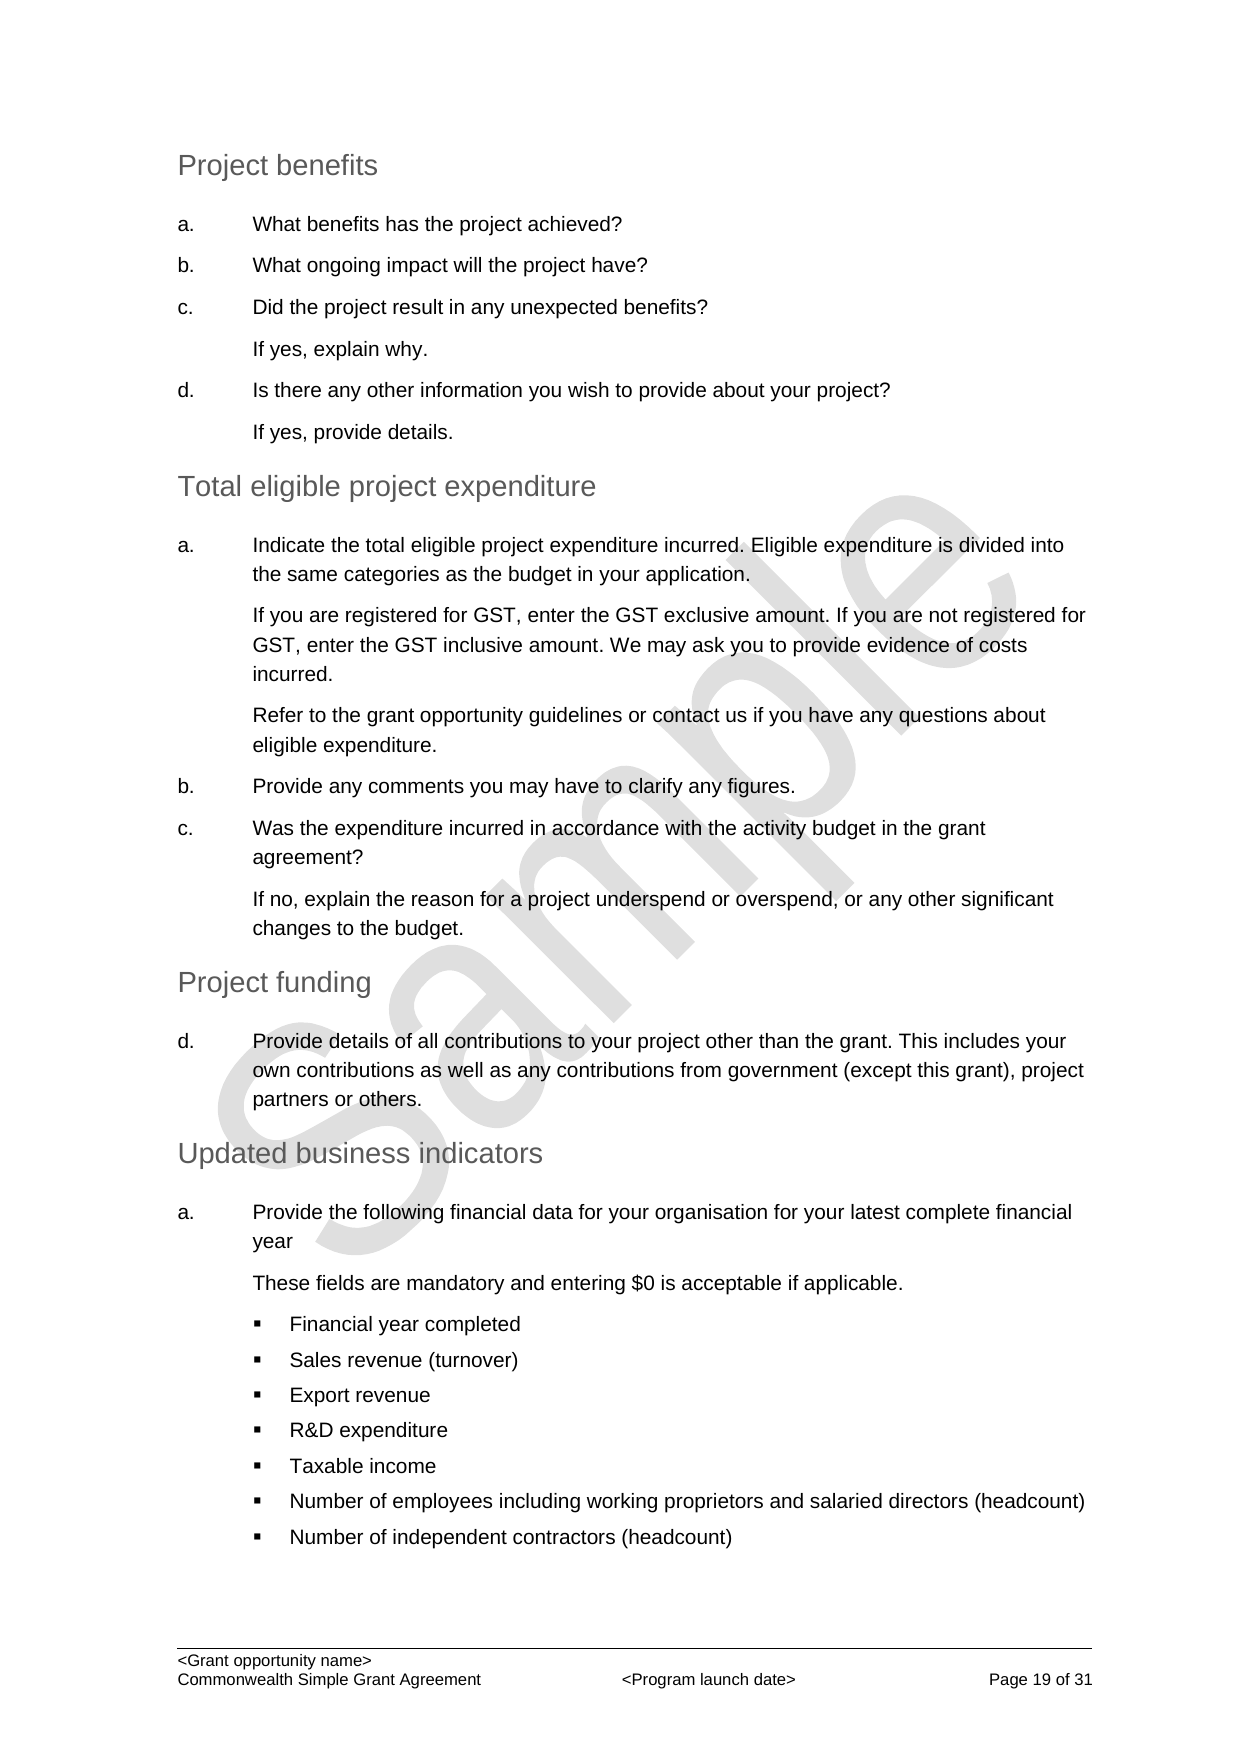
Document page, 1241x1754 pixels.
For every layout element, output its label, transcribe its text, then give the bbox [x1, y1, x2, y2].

list Taxable income [252, 1448, 1092, 1478]
subtitle Project benefits [177, 148, 1092, 181]
subtitle Updated business indicators [177, 1136, 1092, 1169]
list Did the project result in any unexpected benefits? [177, 289, 1092, 319]
list Indicate the total eligible project expenditure incurred. Eligible expenditure is divided into the same categories as the budget in your application. [177, 527, 1092, 586]
subtitle Total eligible project expenditure [177, 469, 1092, 502]
list What ongoing impact will the project have? [177, 248, 1092, 277]
list Financial year completed [252, 1307, 1092, 1336]
list Is there any other information you wish to provide about your project? [177, 373, 1092, 402]
subtitle Project funding [177, 965, 1092, 998]
list Was the expenditure incurred in accordance with the activity budget in the grant agreement? [177, 811, 1092, 869]
text If yes, explain why. [252, 331, 1092, 360]
list Provide any comments you may have to clarify any figures. [177, 769, 1092, 798]
text If you are registered for GST, enter the GST exclusive amount. If you are not registered for GST, enter the GST inclusive amount. We may ask you to provide evidence of costs incurred. [252, 598, 1092, 686]
list Provide details of all contributions to your project other than the grant. This includes your own contributions as well as any contributions from government (except this grant), project partners or others. [177, 1023, 1092, 1111]
list Sales revenue (turnover) [252, 1342, 1092, 1371]
text These fields are mandatory and entering $0 is acceptable if applicable. [252, 1265, 1092, 1294]
text If no, explain the reason for a project underspend or overspend, or any other significant changes to the budget. [252, 881, 1092, 940]
list Number of employees including working proprietors and salaried directors (headcount) [252, 1484, 1092, 1513]
list What benefits has the project achieved? [177, 206, 1092, 235]
list Export revenue [252, 1378, 1092, 1407]
text Refer to the grant opportunity guidelines or contact us if you have any questions about eligible expenditure. [252, 698, 1092, 756]
list Provide the following financial data for your organisation for your latest complete financial year [177, 1194, 1092, 1253]
list R&D expenditure [252, 1413, 1092, 1442]
list Number of independent contractors (headcount) [252, 1519, 1092, 1548]
text If yes, provide details. [252, 414, 1092, 444]
